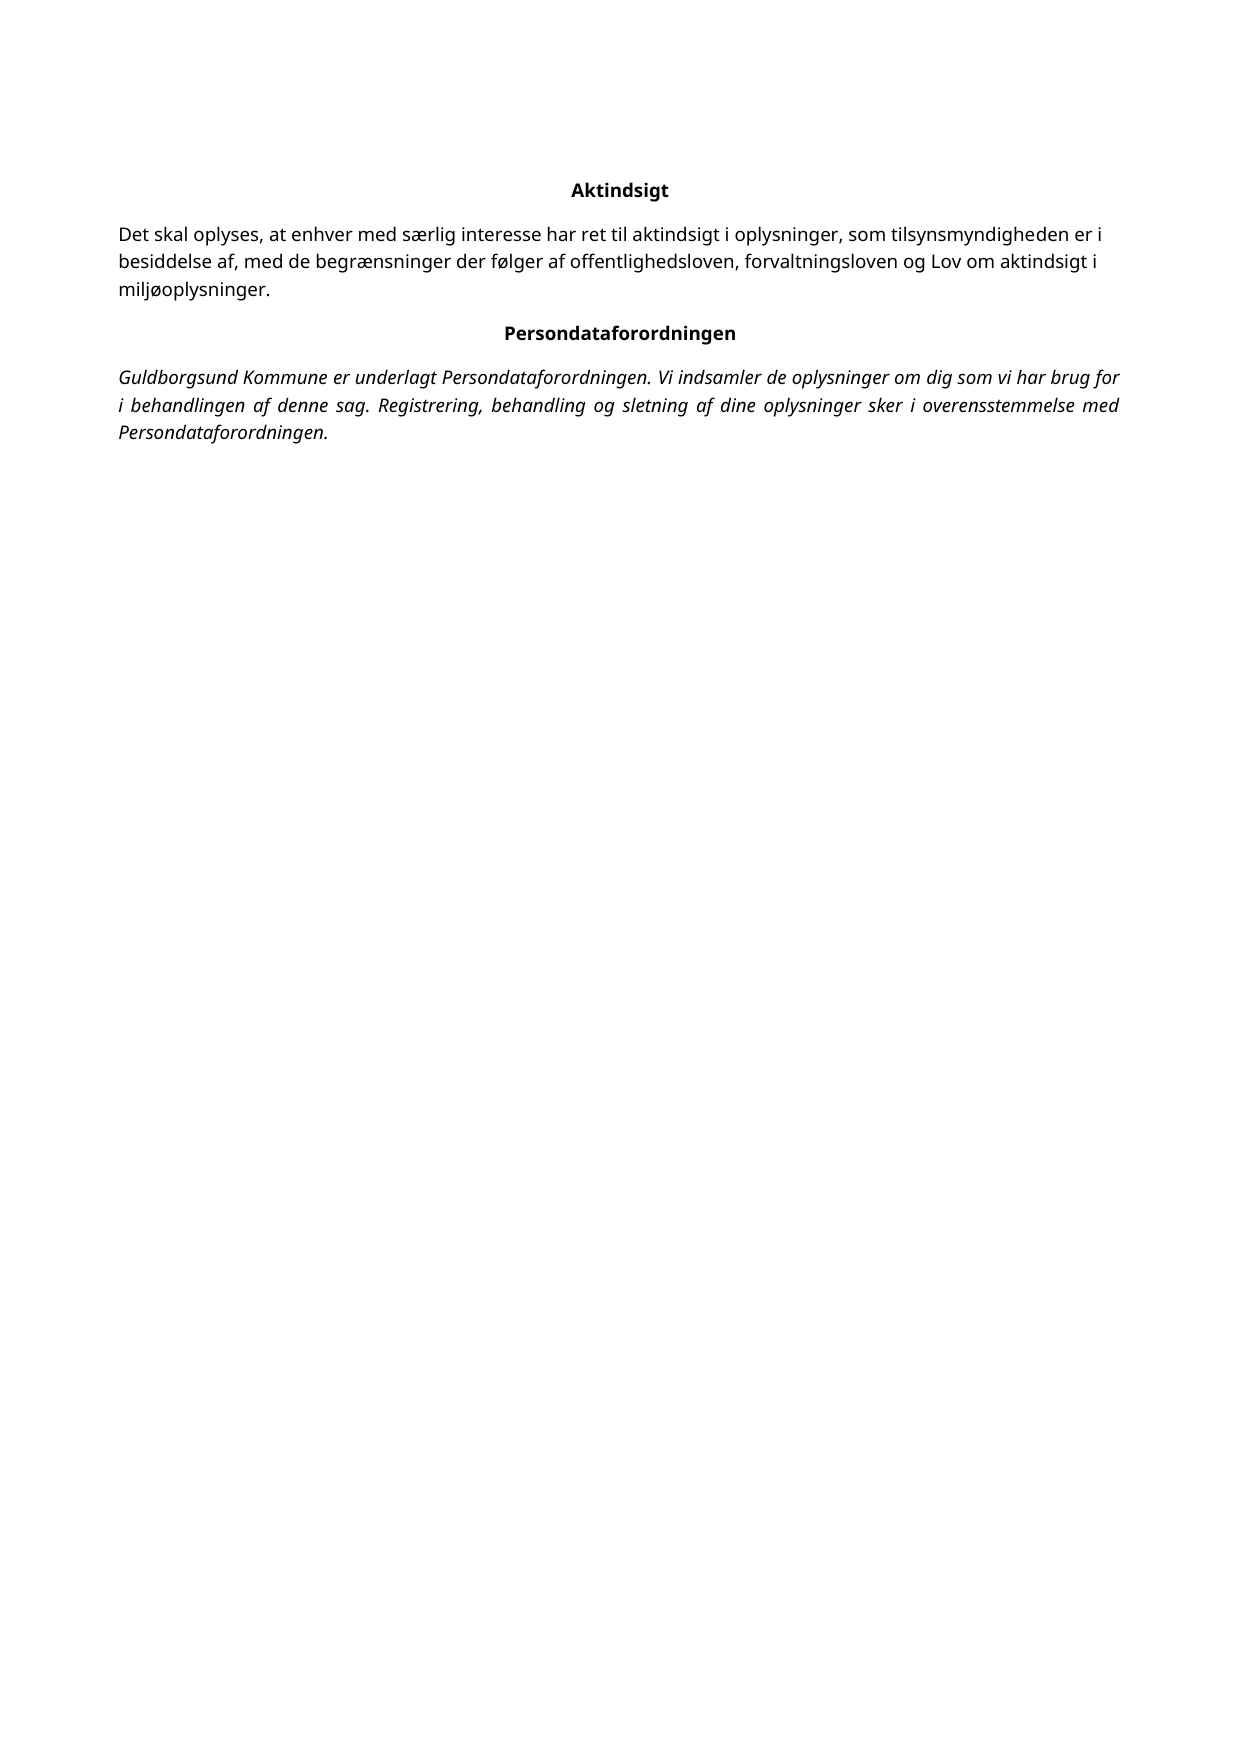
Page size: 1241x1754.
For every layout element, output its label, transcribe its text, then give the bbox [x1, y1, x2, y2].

text Det skal oplyses, at enhver med særlig interesse har ret til aktindsigt i oplysninger, som tilsynsmyndigheden er i besiddelse af, med de begrænsninger der følger af offentlighedsloven, forvaltningsloven og Lov om aktindsigt i miljøoplysninger. [118, 221, 1122, 302]
text Aktindsigt [118, 177, 1122, 203]
text Persondataforordningen [118, 321, 1122, 346]
text Guldborgsund Kommune er underlagt Persondataforordningen. Vi indsamler de oplysninger om dig som vi har brug for i behandlingen af denne sag. Registrering, behandling og sletning af dine oplysninger sker i overensstemmelse med Persondataforordningen. [118, 365, 1122, 445]
